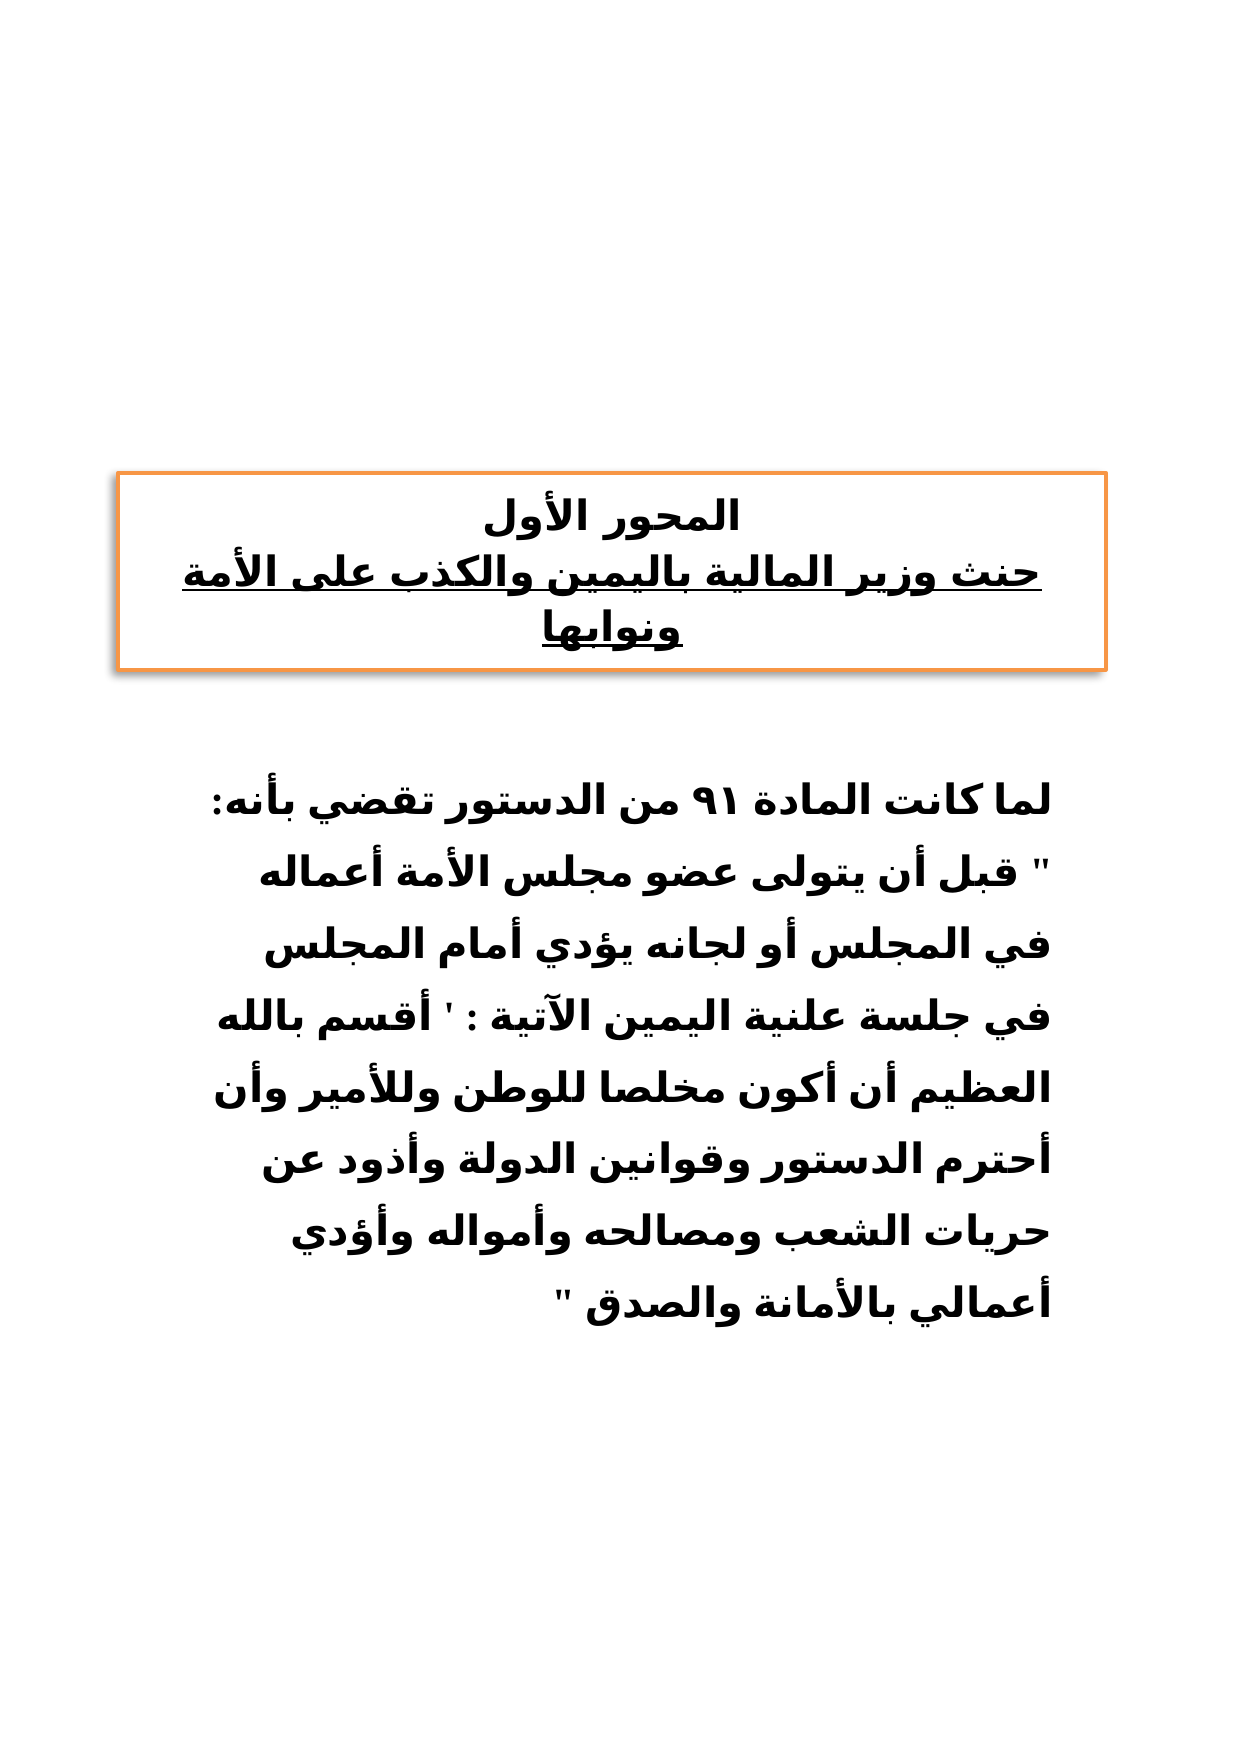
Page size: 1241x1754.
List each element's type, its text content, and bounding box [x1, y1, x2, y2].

text لما كانت المادة ٩١ من الدستور تقضي بأنه: " قبل أن يتولى عضو مجلس الأمة أعماله في المجلس أو لجانه يؤدي أمام المجلس في جلسة علنية اليمين الآتية : ' أقسم بالله العظيم أن أكون مخلصا للوطن وللأمير وأن أحترم الدستور وقوانين الدولة وأذود عن حريات الشعب ومصالحه وأمواله وأؤدي أعمالي بالأمانة والصدق " [187, 776, 1053, 1327]
